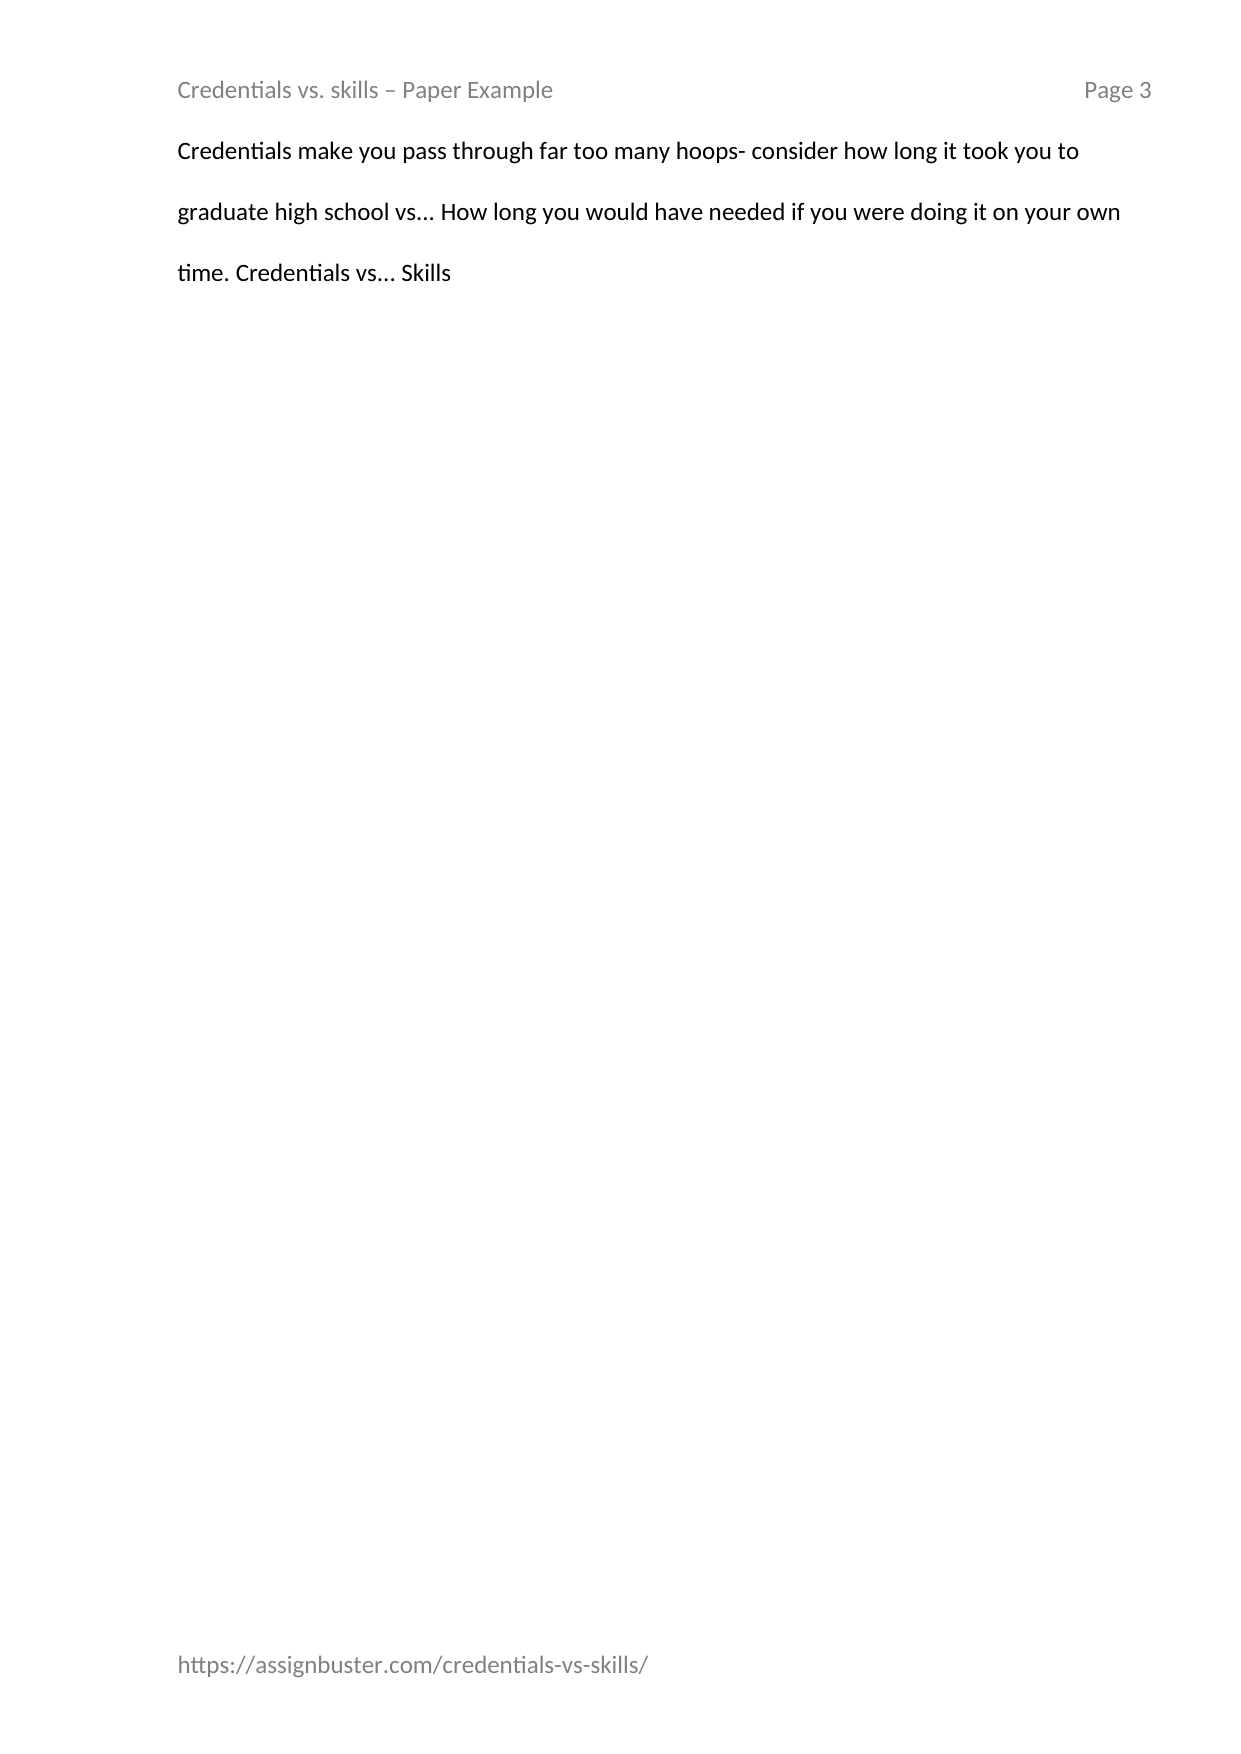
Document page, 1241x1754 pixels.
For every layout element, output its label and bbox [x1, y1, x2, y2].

text [177, 135, 1152, 287]
